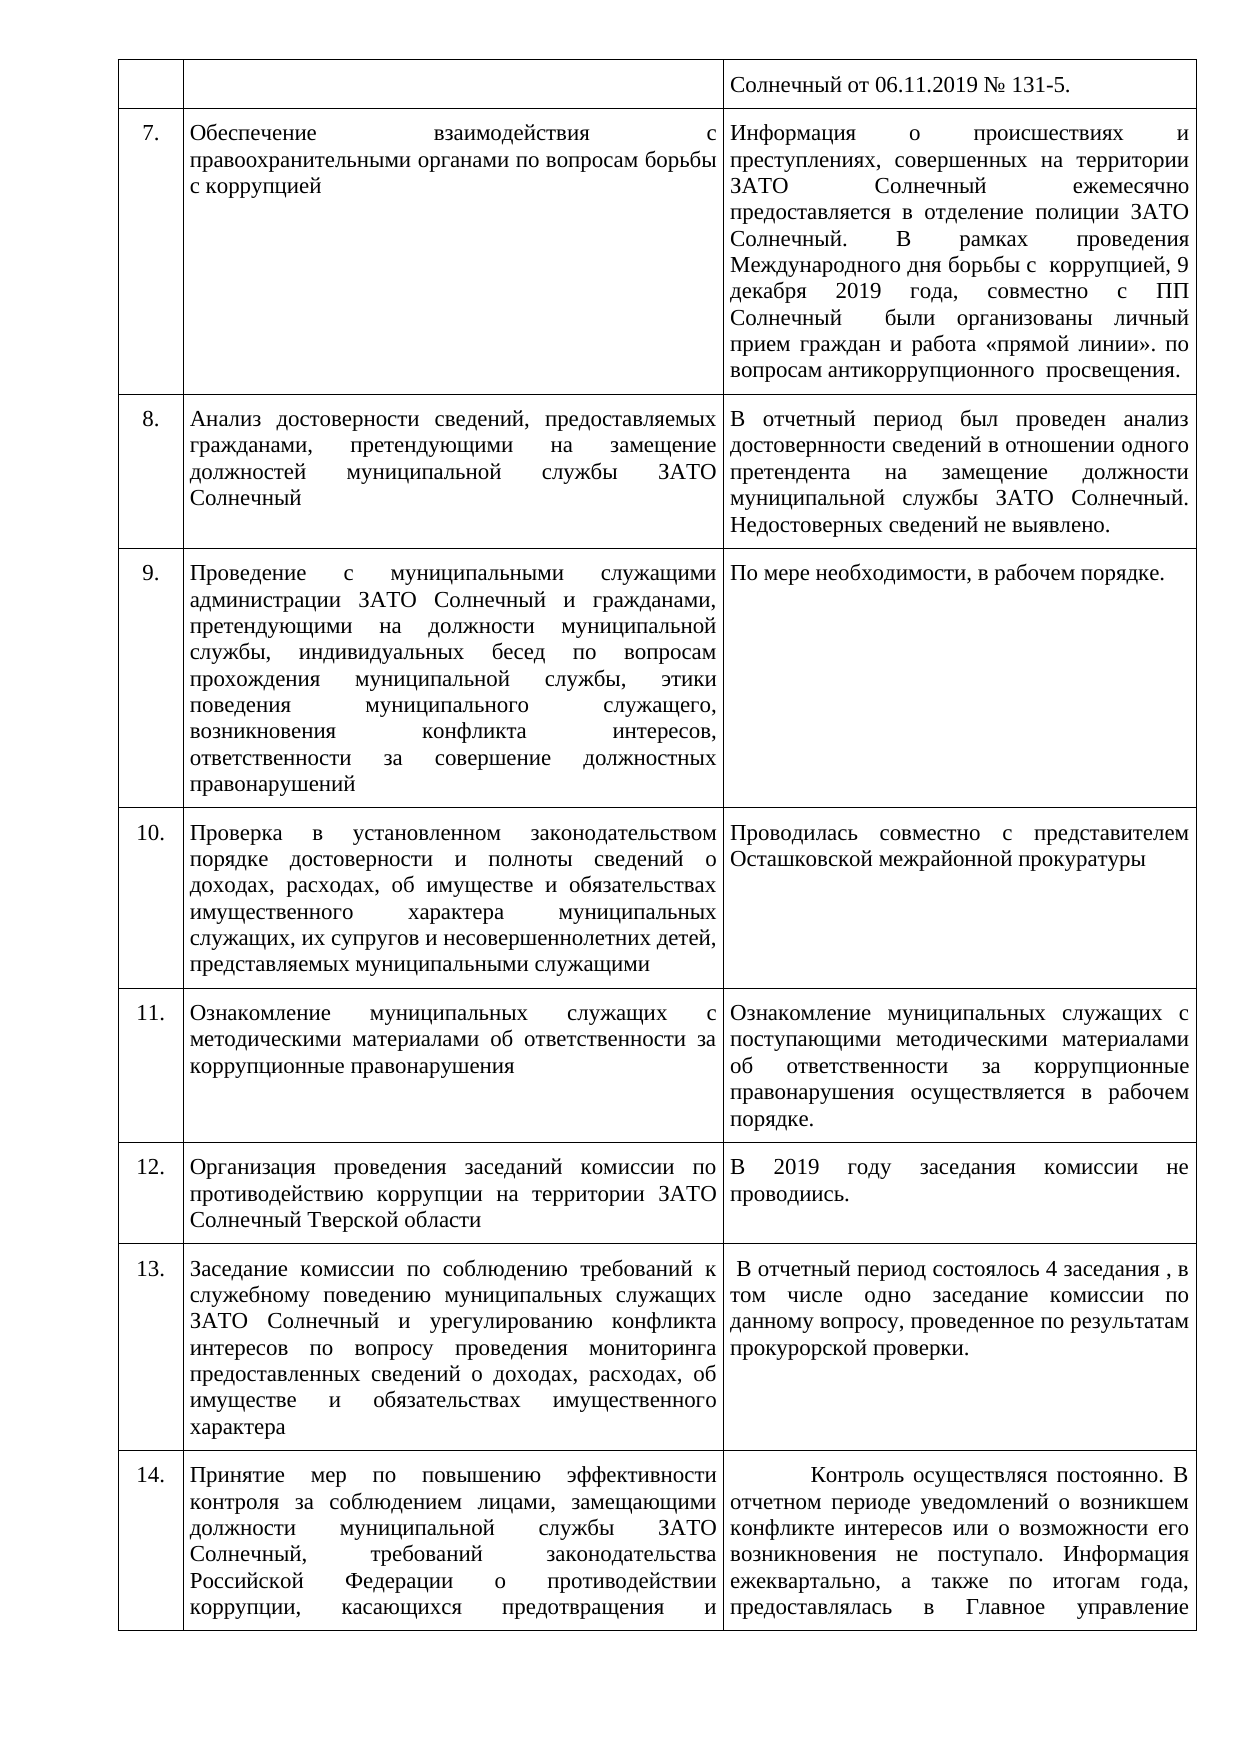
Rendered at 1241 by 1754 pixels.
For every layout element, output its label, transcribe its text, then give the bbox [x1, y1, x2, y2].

table_cell 7. [119, 109, 183, 393]
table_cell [724, 60, 1196, 108]
table_cell Информация о происшествиях и преступлениях, совершенных на территории ЗАТО Солнечный ежемесячно предоставляется в отделение полиции ЗАТО Солнечный. В рамках проведения Международного дня борьбы с коррупцией, 9 декабря 2019 года, совместно с ПП Солнечный были организованы личный прием граждан и работа «прямой линии». по вопросам антикоррупционного просвещения. [724, 109, 1196, 393]
table_cell 9. [119, 549, 183, 807]
table_cell Организация проведения заседаний комиссии по противодействию коррупции на территории ЗАТО Солнечный Тверской области [184, 1143, 723, 1243]
table_cell 8. [119, 395, 183, 548]
table_cell Ознакомление муниципальных служащих с поступающими методическими материалами об ответственности за коррупционные правонарушения осуществляется в рабочем порядке. [724, 989, 1196, 1142]
table_cell По мере необходимости, в рабочем порядке. [724, 549, 1196, 807]
table_cell В отчетный период состоялось 4 заседания , в том числе одно заседание комиссии по данному вопросу, проведенное по результатам прокурорской проверки. [724, 1244, 1196, 1450]
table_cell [184, 1451, 723, 1630]
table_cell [184, 60, 723, 108]
table_cell В 2019 году заседания комиссии не проводиись. [724, 1143, 1196, 1243]
table_cell 10. [119, 808, 183, 987]
table_cell В отчетный период был проведен анализ достовернности сведений в отношении одного претендента на замещение должности муниципальной службы ЗАТО Солнечный. Недостоверных сведений не выявлено. [724, 395, 1196, 548]
table_cell 11. [119, 989, 183, 1142]
table_cell Проводилась совместно с представителем Осташковской межрайонной прокуратуры [724, 808, 1196, 987]
table_cell Анализ достоверности сведений, предоставляемых гражданами, претендующими на замещение должностей муниципальной службы ЗАТО Солнечный [184, 395, 723, 548]
table_cell Проверка в установленном законодательством порядке достоверности и полноты сведений о доходах, расходах, об имуществе и обязательствах имущественного характера муниципальных служащих, их супругов и несовершеннолетних детей, представляемых муниципальными служащими [184, 808, 723, 987]
table_cell Проведение с муниципальными служащими администрации ЗАТО Солнечный и гражданами, претендующими на должности муниципальной службы, индивидуальных бесед по вопросам прохождения муниципальной службы, этики поведения муниципального служащего, возникновения конфликта интересов, ответственности за совершение должностных правонарушений [184, 549, 723, 807]
table_cell 6. [119, 60, 183, 108]
table_cell Ознакомление муниципальных служащих с методическими материалами об ответственности за коррупционные правонарушения [184, 989, 723, 1142]
table_cell Заседание комиссии по соблюдению требований к служебному поведению муниципальных служащих ЗАТО Солнечный и урегулированию конфликта интересов по вопросу проведения мониторинга предоставленных сведений о доходах, расходах, об имуществе и обязательствах имущественного характера [184, 1244, 723, 1450]
table_cell 13. [119, 1244, 183, 1450]
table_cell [724, 1451, 1196, 1630]
table_cell 14. [119, 1451, 183, 1630]
table_cell Обеспечение взаимодействия с правоохранительными органами по вопросам борьбы с коррупцией [184, 109, 723, 393]
table_cell 12. [119, 1143, 183, 1243]
